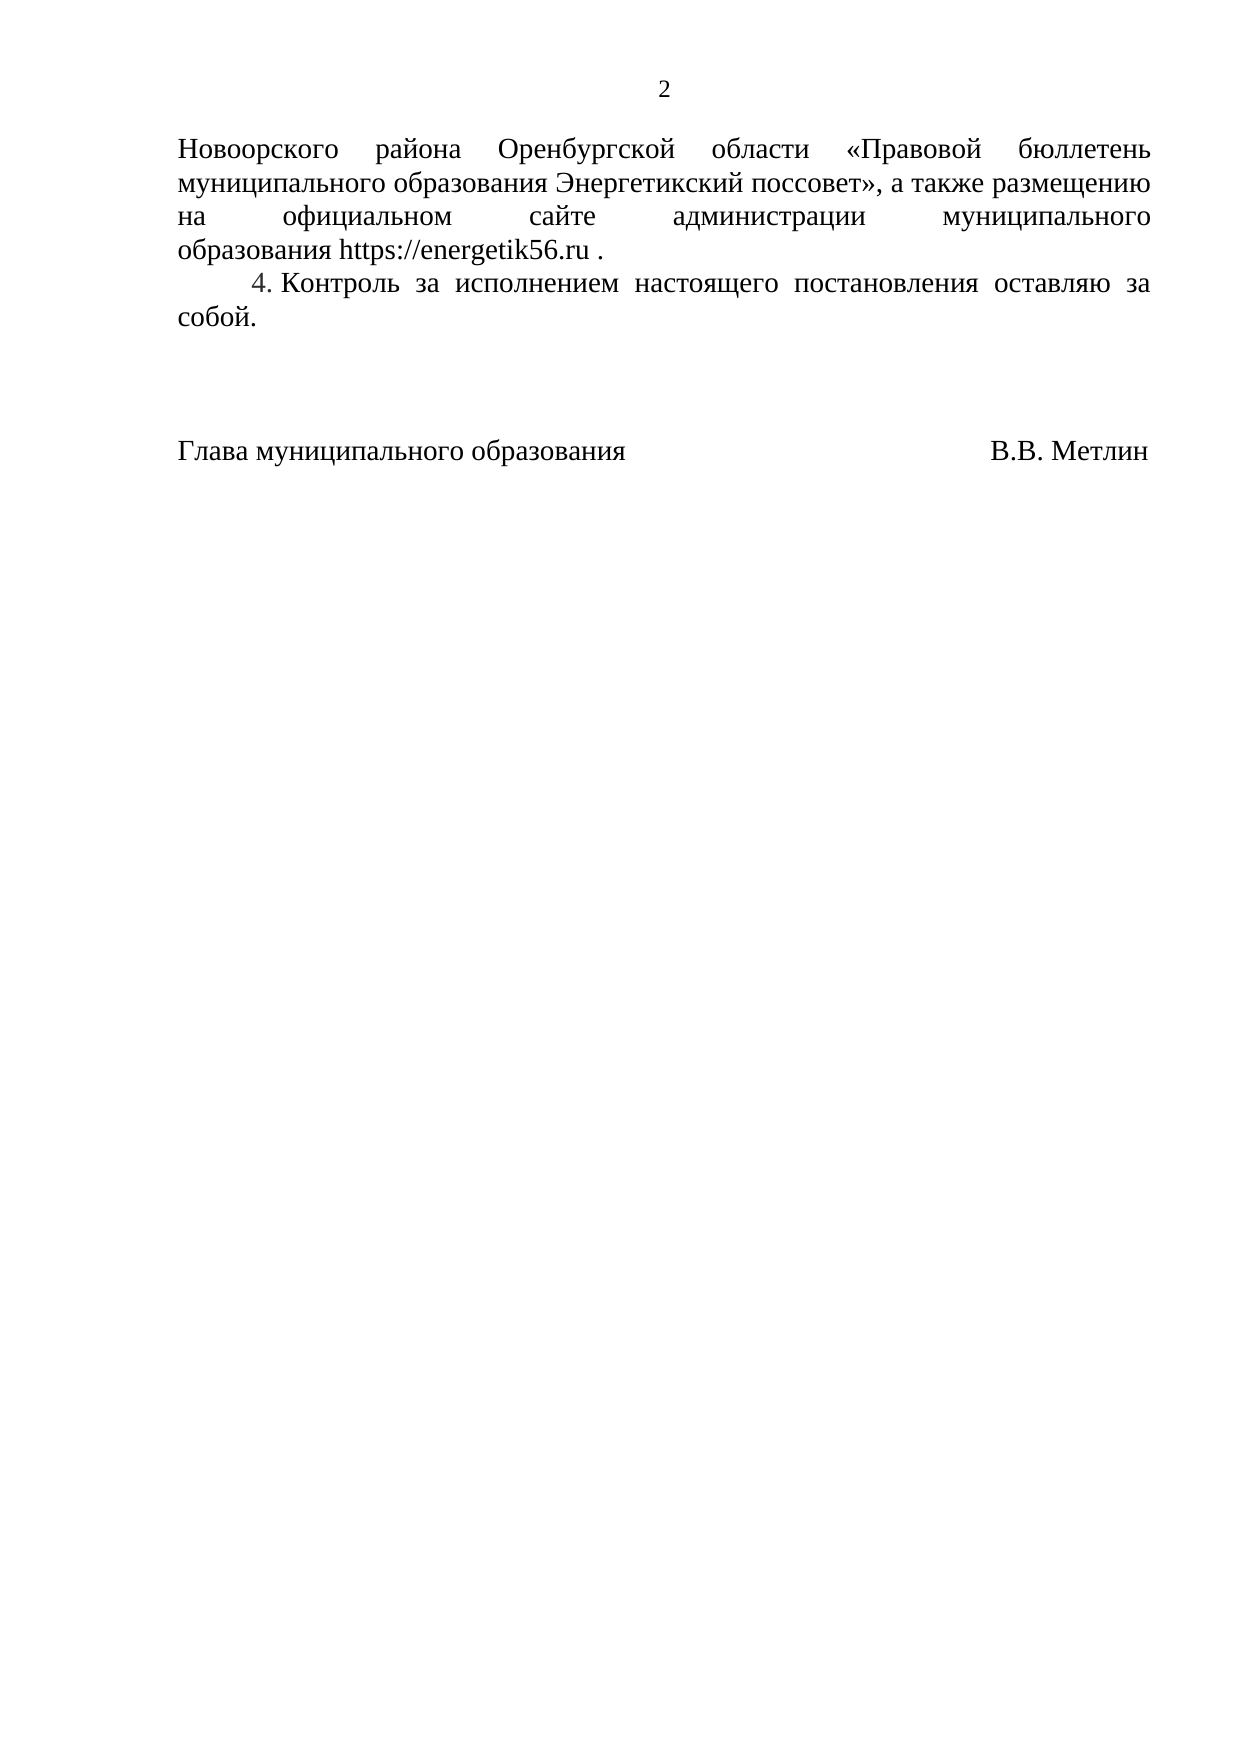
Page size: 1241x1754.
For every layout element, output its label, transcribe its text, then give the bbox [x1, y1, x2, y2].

list Контроль за исполнением настоящего постановления оставляю за собой. [177, 265, 1152, 332]
text Глава муниципального образования В.В. Метлин [177, 433, 1152, 467]
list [177, 131, 1152, 265]
